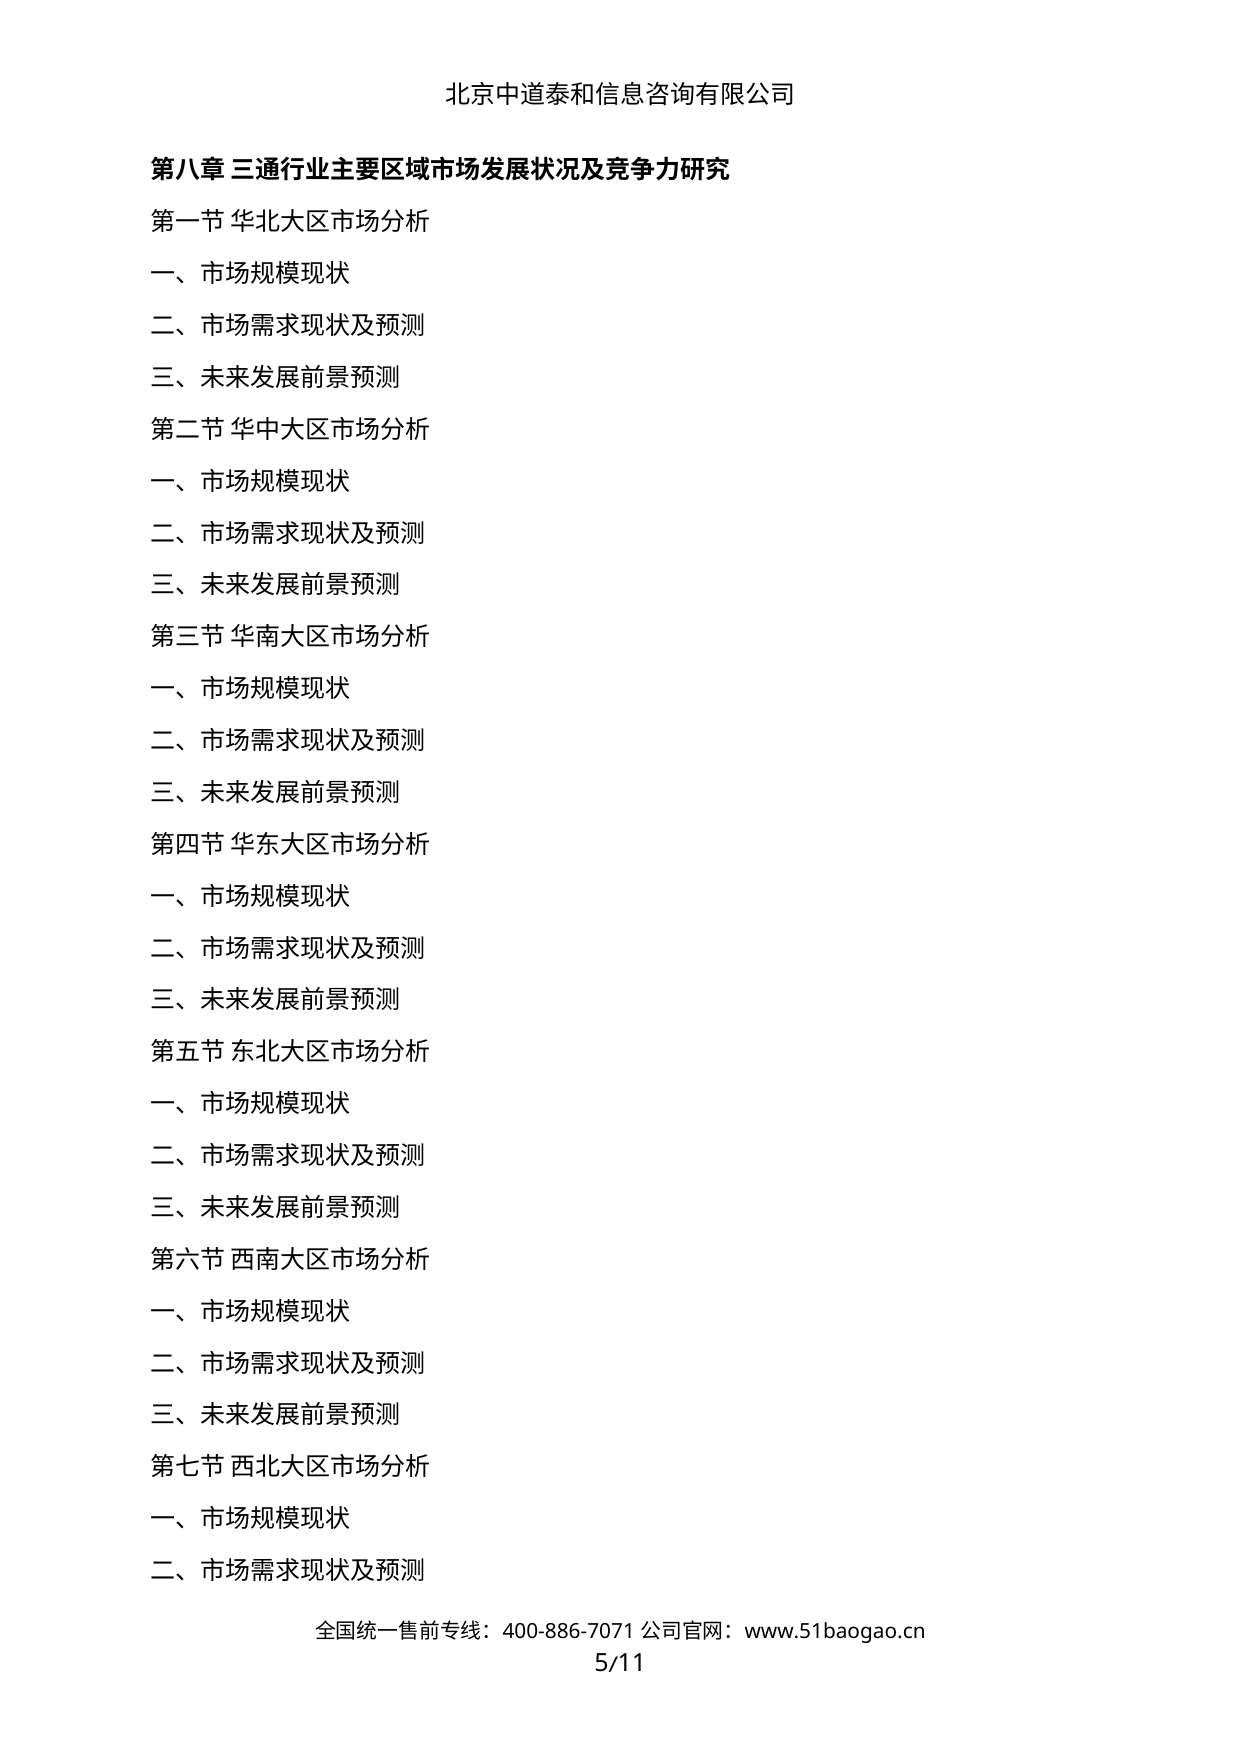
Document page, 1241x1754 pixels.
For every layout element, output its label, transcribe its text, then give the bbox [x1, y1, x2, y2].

text 第一节 华北大区市场分析 [150, 202, 1090, 238]
text 三、未来发展前景预测 [150, 1395, 1090, 1431]
text 第五节 东北大区市场分析 [150, 1032, 1090, 1068]
text 二、市场需求现状及预测 [150, 928, 1090, 964]
text 一、市场规模现状 [150, 254, 1090, 290]
text 三、未来发展前景预测 [150, 565, 1090, 601]
text 一、市场规模现状 [150, 876, 1090, 912]
text 三、未来发展前景预测 [150, 772, 1090, 809]
text 第四节 华东大区市场分析 [150, 824, 1090, 861]
text 一、市场规模现状 [150, 1499, 1090, 1535]
text 第八章 三通行业主要区域市场发展状况及竞争力研究 [150, 150, 1090, 186]
text 二、市场需求现状及预测 [150, 1343, 1090, 1379]
text 三、未来发展前景预测 [150, 1187, 1090, 1224]
text 三、未来发展前景预测 [150, 357, 1090, 394]
text 二、市场需求现状及预测 [150, 1551, 1090, 1587]
text 一、市场规模现状 [150, 461, 1090, 497]
text 一、市场规模现状 [150, 1084, 1090, 1120]
text 二、市场需求现状及预测 [150, 721, 1090, 757]
text 二、市场需求现状及预测 [150, 513, 1090, 549]
text 三、未来发展前景预测 [150, 980, 1090, 1016]
text 一、市场规模现状 [150, 669, 1090, 705]
text 第六节 西南大区市场分析 [150, 1239, 1090, 1276]
text 第三节 华南大区市场分析 [150, 617, 1090, 653]
text 二、市场需求现状及预测 [150, 1136, 1090, 1172]
text 二、市场需求现状及预测 [150, 306, 1090, 342]
text 一、市场规模现状 [150, 1291, 1090, 1327]
text 第七节 西北大区市场分析 [150, 1447, 1090, 1483]
text 第二节 华中大区市场分析 [150, 409, 1090, 446]
